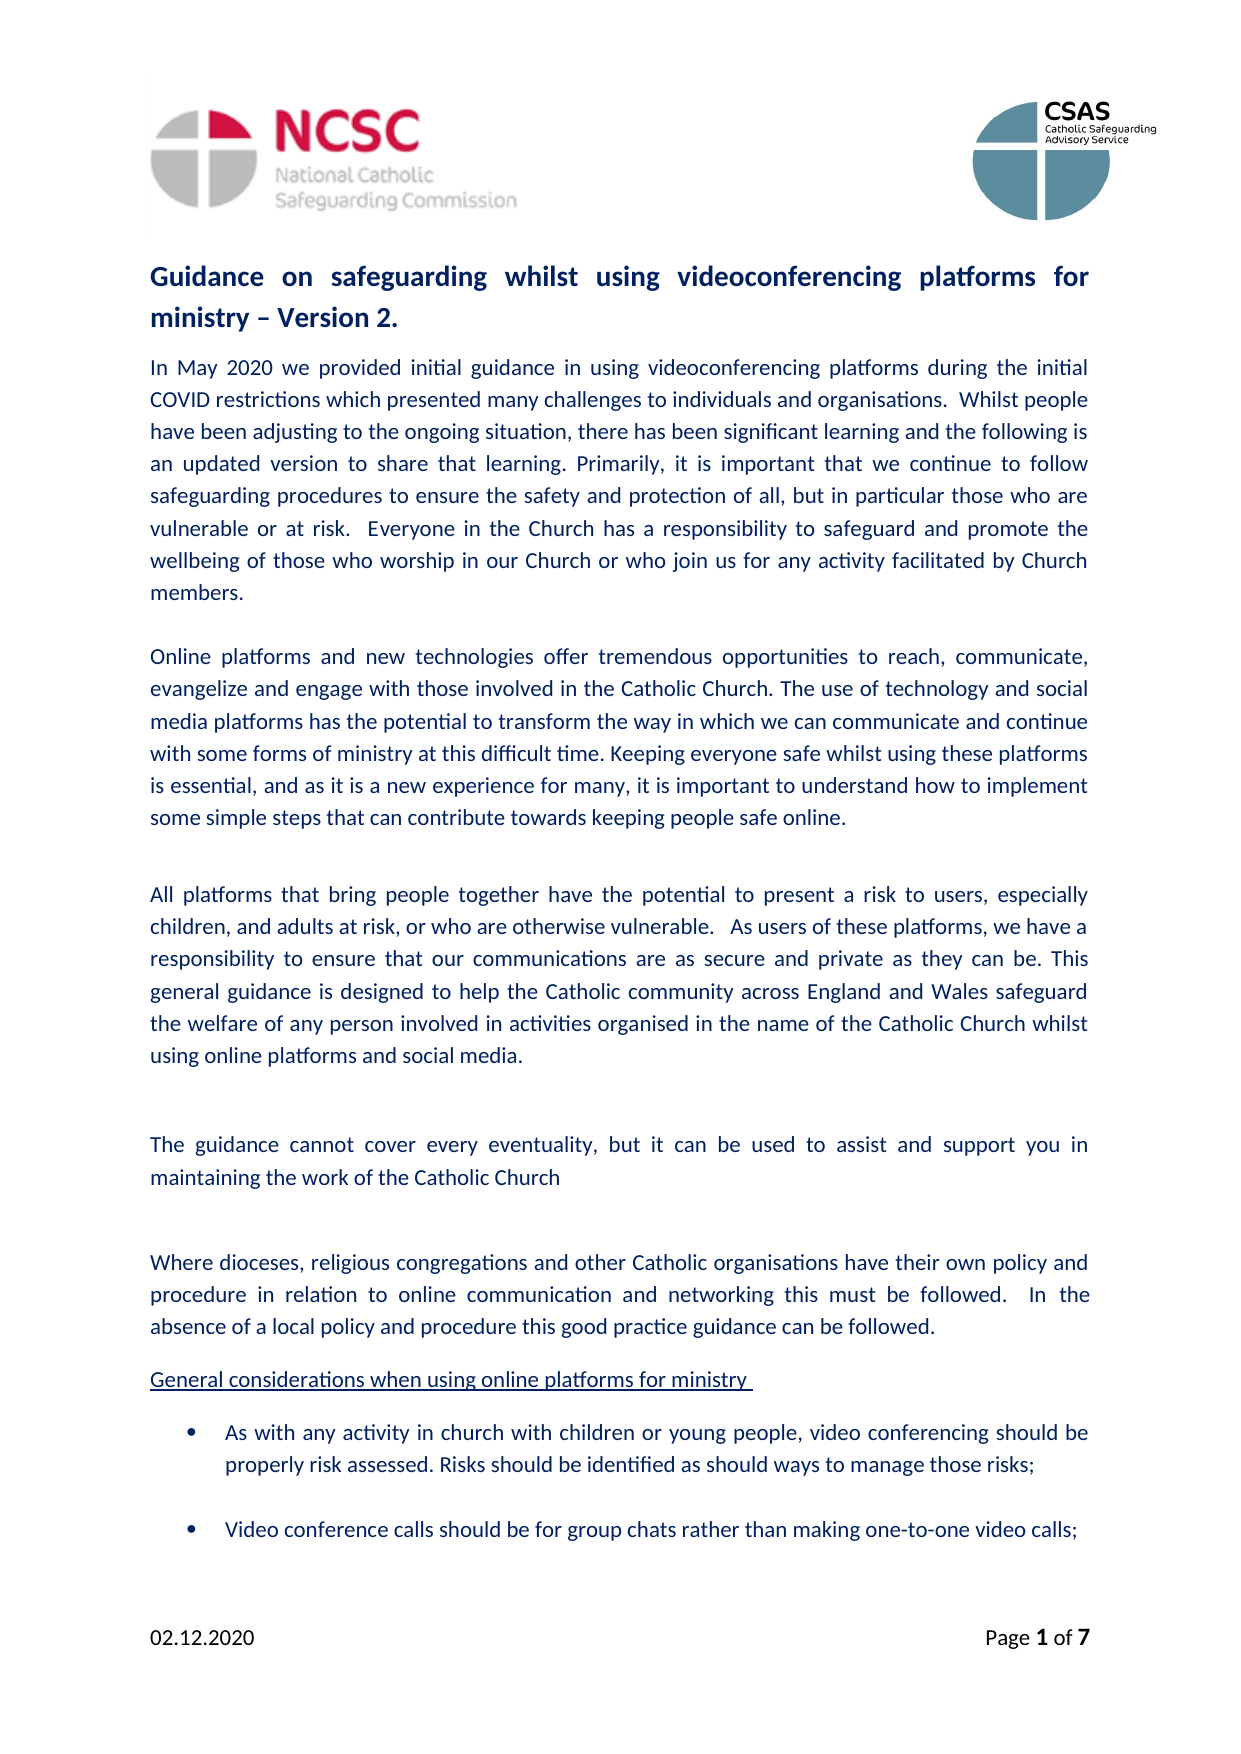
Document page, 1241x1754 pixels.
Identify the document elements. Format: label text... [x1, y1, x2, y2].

text In May 2020 we provided initial guidance in using videoconferencing platforms during the initial COVID restrictions which presented many challenges to individuals and organisations. Whilst people have been adjusting to the ongoing situation, there has been significant learning and the following is an updated version to share that learning. Primarily, it is important that we continue to follow safeguarding procedures to ensure the safety and protection of all, but in particular those who are vulnerable or at risk. Everyone in the Church has a responsibility to safeguard and promote the wellbeing of those who worship in our Church or who join us for any activity facilitated by Church members. [150, 353, 1090, 606]
picture [150, 73, 524, 246]
text Where dioceses, religious congregations and other Catholic organisations have their own policy and procedure in relation to online communication and networking this must be followed. In the absence of a local policy and procedure this good practice guidance can be followed. [150, 1248, 1090, 1340]
text General considerations when using online platforms for ministry [150, 1365, 1090, 1393]
picture [946, 75, 1175, 238]
text Guidance on safeguarding whilst using videoconferencing platforms for ministry – Version 2. [150, 258, 1090, 335]
list Video conference calls should be for group chats rather than making one-to-one video calls; [187, 1515, 1090, 1543]
list As with any activity in church with children or young people, video conferencing should be properly risk assessed. Risks should be identified as should ways to manage those risks; [187, 1418, 1090, 1478]
text Online platforms and new technologies offer tremendous opportunities to reach, communicate, evangelize and engage with those involved in the Catholic Church. The use of technology and social media platforms has the potential to transform the way in which we can communicate and continue with some forms of ministry at this difficult time. Keeping everyone safe whilst using these platforms is essential, and as it is a new experience for many, it is important to understand how to implement some simple steps that can contribute towards keeping people safe online. [150, 642, 1090, 831]
text All platforms that bring people together have the potential to present a risk to users, especially children, and adults at risk, or who are otherwise vulnerable. As users of these platforms, we have a responsibility to ensure that our communications are as secure and private as they can be. This general guidance is designed to help the Catholic community across England and Wales safeguard the welfare of any person involved in activities organised in the name of the Catholic Church whilst using online platforms and social media. [150, 880, 1090, 1069]
text The guidance cannot cover every eventuality, but it can be used to assist and support you in maintaining the work of the Catholic Church [150, 1131, 1090, 1191]
